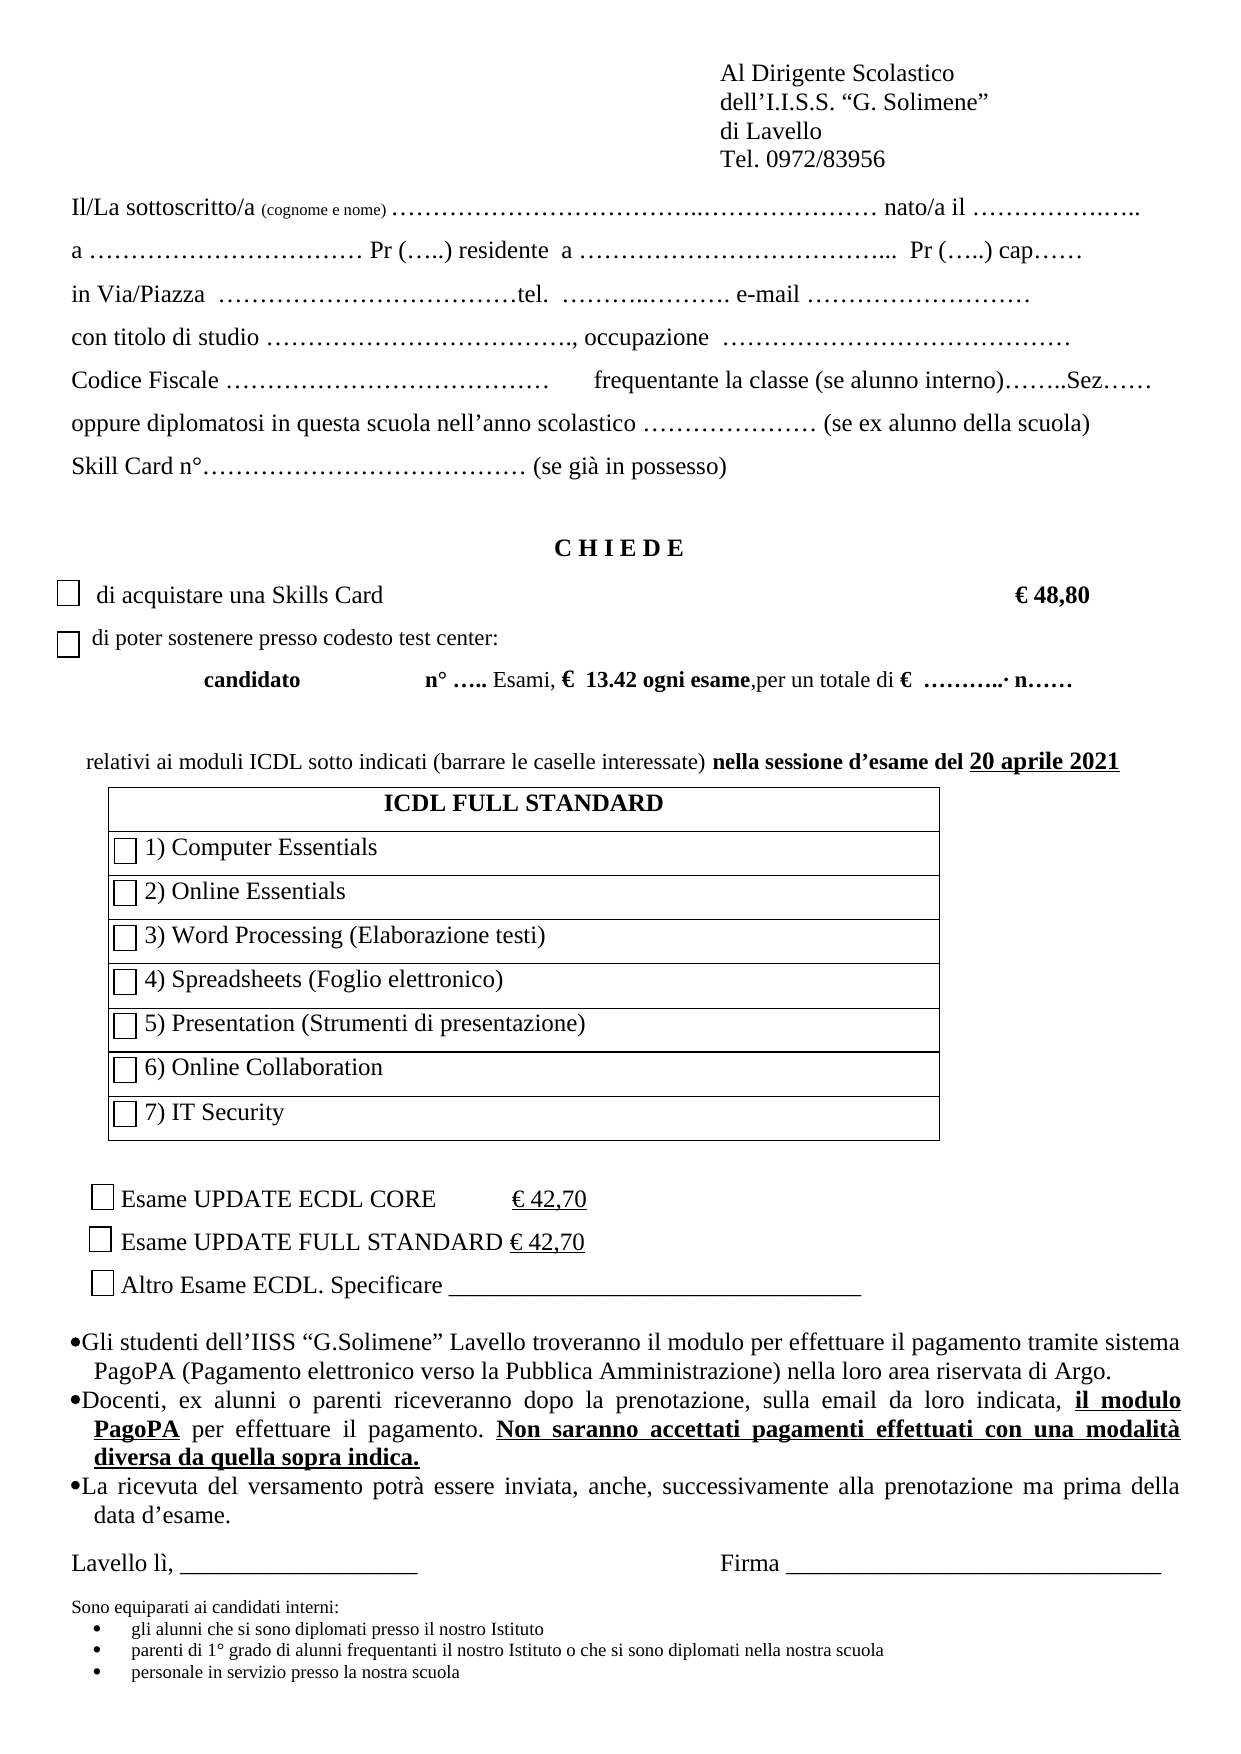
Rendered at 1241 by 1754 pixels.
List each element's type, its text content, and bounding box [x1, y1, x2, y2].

text di Lavello [56, 116, 1181, 144]
text Lavello lì, ___________________ Firma ______________________________ [71, 1548, 1181, 1577]
text con titolo di studio ………………………………., occupazione …………………………………… [56, 322, 1181, 351]
list Gli studenti dell’IISS “G.Solimene” Lavello troveranno il modulo per effettuare il pagamento tramite sistema PagoPA (Pagamento elettronico verso la Pubblica Amministrazione) nella loro area riservata di Argo. [71, 1327, 1181, 1385]
subtitle Sono equiparati ai candidati interni: [56, 1596, 1181, 1617]
text relativi ai moduli ICDL sotto indicati (barrare le caselle interessate) nella sessione d’esame del 20 aprile 2021 [86, 746, 1190, 774]
text Altro Esame ECDL. Specificare _________________________________ [121, 1270, 1058, 1299]
text a …………………………… Pr (…..) residente a ………………………………... Pr (…..) cap…… [56, 236, 1181, 264]
text Tel. 0972/83956 [56, 144, 1181, 173]
table_cell 1) Computer Essentials [109, 832, 939, 875]
table_header ICDL FULL STANDARD [109, 788, 939, 831]
text Il/La sottoscritto/a (cognome e nome) ………………………………..………………… nato/a il …………….….. [71, 192, 1181, 221]
text Esame UPDATE ECDL CORE € 42,70 [121, 1184, 1058, 1212]
text oppure diplomatosi in questa scuola nell’anno scolastico ………………… (se ex alunno della scuola) [71, 408, 1181, 437]
subtitle personale in servizio presso la nostra scuola [94, 1661, 1181, 1682]
table_cell 2) Online Essentials [109, 876, 939, 919]
subtitle gli alunni che si sono diplomati presso il nostro Istituto [94, 1617, 1181, 1639]
table_cell 7) IT Security [109, 1097, 939, 1139]
table_cell 4) Spreadsheets (Foglio elettronico) [109, 964, 939, 1007]
text Al Dirigente Scolastico [56, 58, 1181, 87]
text dell’I.I.S.S. “G. Solimene” [56, 87, 1181, 116]
text Skill Card n°………………………………… (se già in possesso) [71, 451, 1181, 480]
table_cell 3) Word Processing (Elaborazione testi) [109, 920, 939, 963]
text C H I E D E [56, 533, 1181, 561]
text in Via/Piazza ………………………………tel. ………..………. e-mail ……………………… [56, 279, 1181, 307]
text di poter sostenere presso codesto test center: candidato n° ….. Esami, € 13.42 ogni esame,per un totale di € ………..∙ n…… [56, 624, 1181, 733]
list Docenti, ex alunni o parenti riceveranno dopo la prenotazione, sulla email da loro indicata, il modulo PagoPA per effettuare il pagamento. Non saranno accettati pagamenti effettuati con una modalità diversa da quella sopra indica. [71, 1385, 1181, 1471]
text di acquistare una Skills Card € 48,80 [56, 581, 1181, 609]
table_cell 5) Presentation (Strumenti di presentazione) [109, 1009, 939, 1051]
text Esame UPDATE FULL STANDARD € 42,70 [121, 1227, 1058, 1256]
table_cell 6) Online Collaboration [109, 1053, 939, 1096]
text Codice Fiscale ………………………………… frequentante la classe (se alunno interno)……..Sez…… [71, 365, 1181, 394]
list La ricevuta del versamento potrà essere inviata, anche, successivamente alla prenotazione ma prima della data d’esame. [71, 1471, 1181, 1529]
subtitle parenti di 1° grado di alunni frequentanti il nostro Istituto o che si sono diplomati nella nostra scuola [94, 1639, 1181, 1661]
